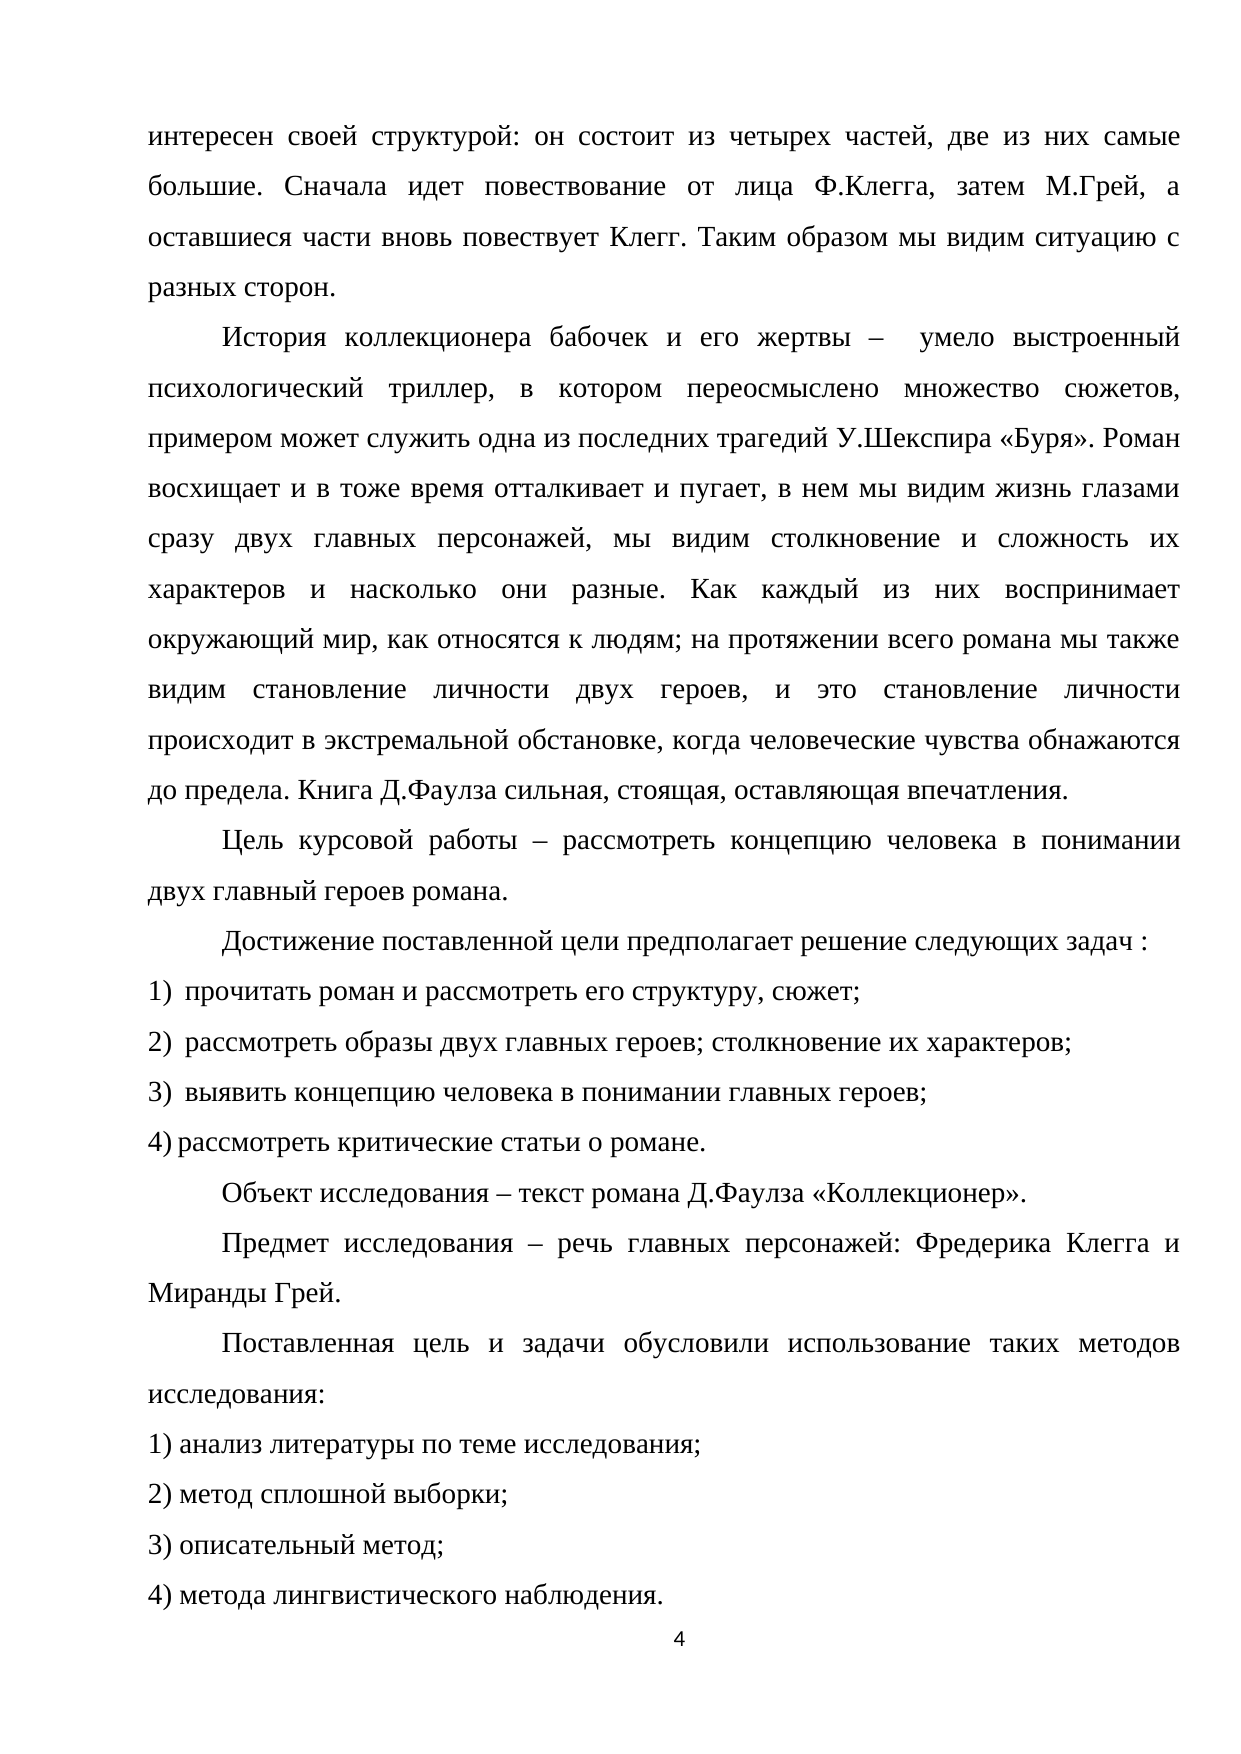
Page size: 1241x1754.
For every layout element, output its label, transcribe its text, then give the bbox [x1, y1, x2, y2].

list 4) метода лингвистического наблюдения. [148, 1577, 1181, 1611]
list рассмотреть критические статьи о романе. [148, 1124, 1181, 1158]
text Цель курсовой работы – рассмотреть концепцию человека в понимании двух главный героев романа. [148, 822, 1181, 906]
list рассмотреть образы двух главных героев; столкновение их характеров; [148, 1024, 1181, 1057]
list 2) метод сплошной выборки; [148, 1477, 1181, 1510]
list прочитать роман и рассмотреть его структуру, сюжет; [148, 973, 1181, 1007]
list Объект исследования – текст романа Д.Фаулза «Коллекционер». [148, 1175, 1181, 1208]
list выявить концепцию человека в понимании главных героев; [148, 1074, 1181, 1108]
list Предмет исследования – речь главных персонажей: Фредерика Клегга и Миранды Грей. [148, 1225, 1181, 1309]
text Достижение поставленной цели предполагает решение следующих задач : [148, 923, 1181, 957]
list 3) описательный метод; [148, 1527, 1181, 1560]
text История коллекционера бабочек и его жертвы – умело выстроенный психологический триллер, в котором переосмыслено множество сюжетов, примером может служить одна из последних трагедий У.Шекспира «Буря». Роман восхищает и в тоже время отталкивает и пугает, в нем мы видим жизнь глазами сразу двух главных персонажей, мы видим столкновение и сложность их характеров и насколько они разные. Как каждый из них воспринимает окружающий мир, как относятся к людям; на протяжении всего романа мы также видим становление личности двух героев, и это становление личности происходит в экстремальной обстановке, когда человеческие чувства обнажаются до предела. Книга Д.Фаулза сильная, стоящая, оставляющая впечатления. [148, 319, 1181, 806]
list Поставленная цель и задачи обусловили использование таких методов исследования: [148, 1326, 1181, 1409]
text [148, 118, 1181, 303]
list 1) анализ литературы по теме исследования; [148, 1426, 1181, 1460]
